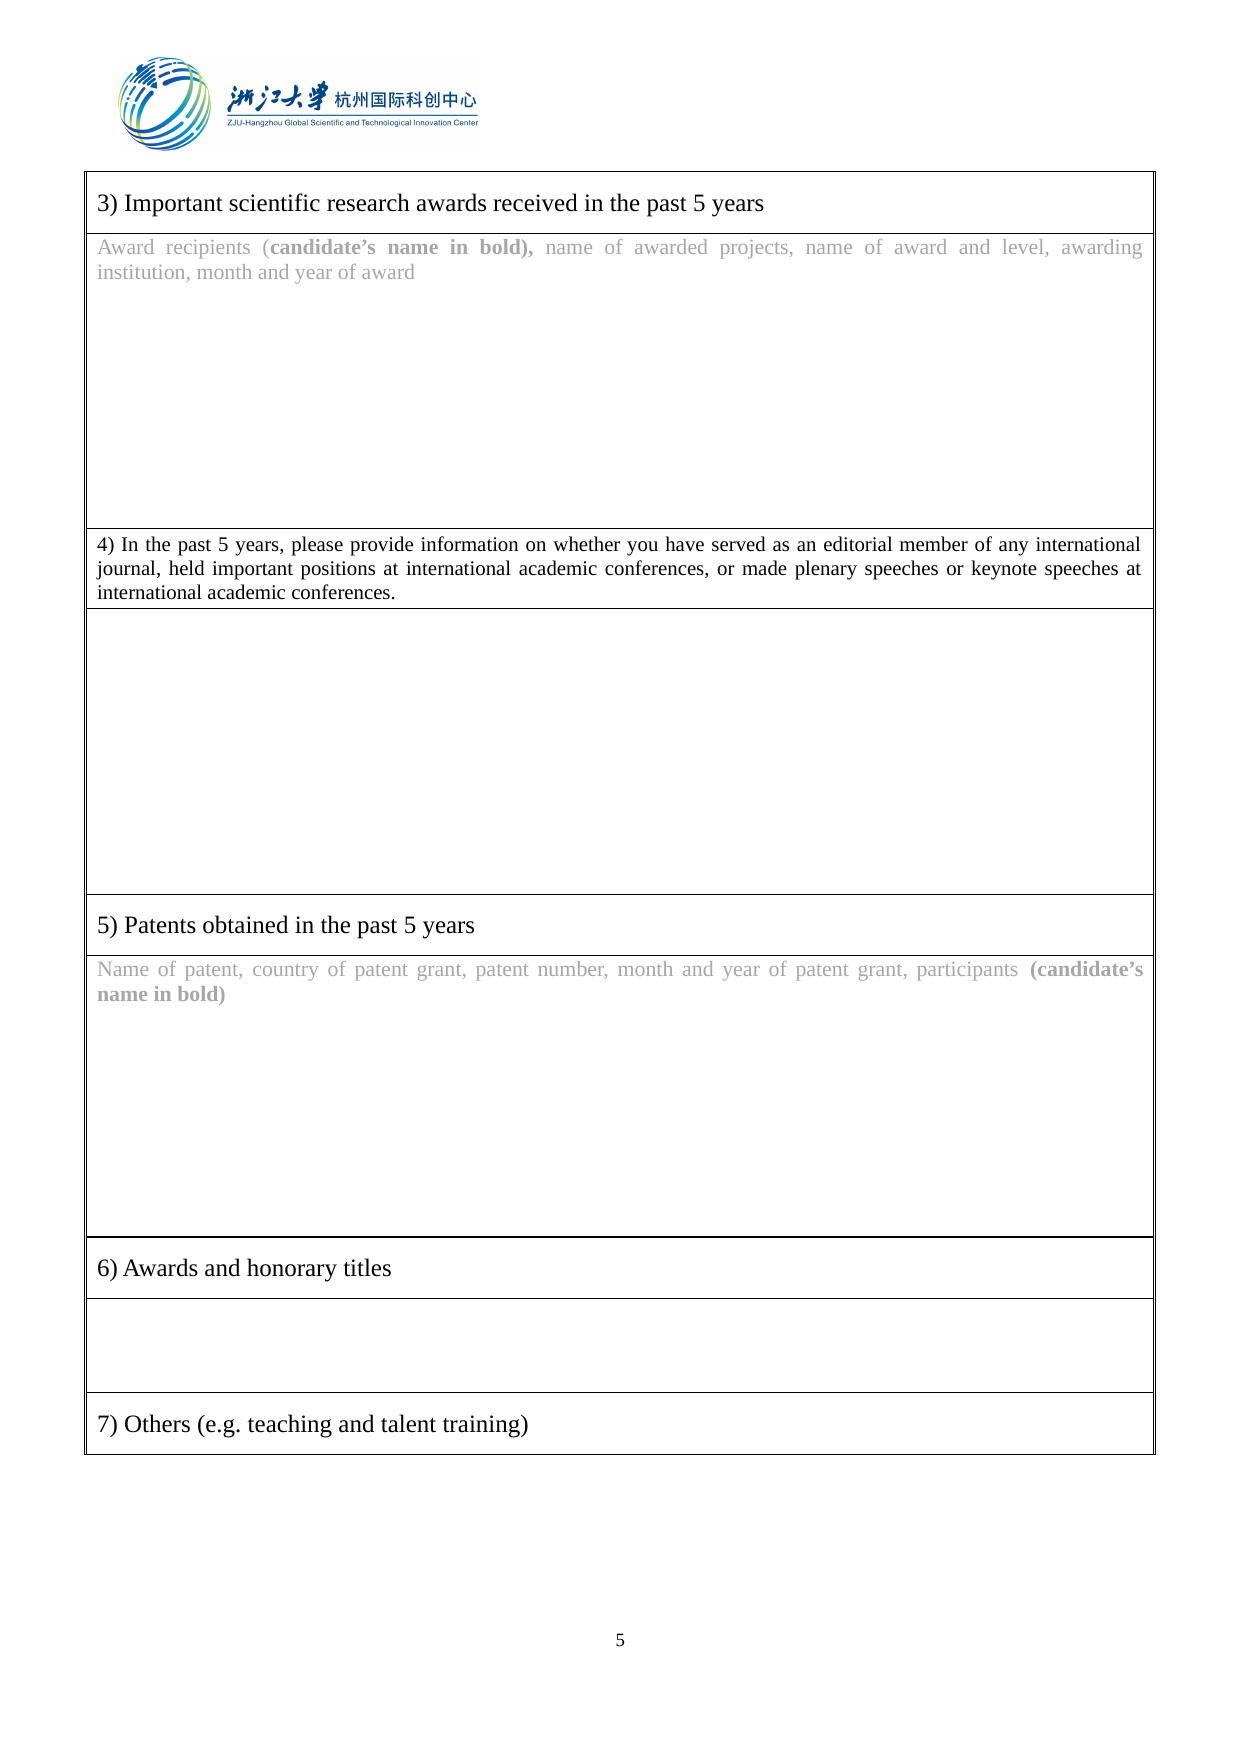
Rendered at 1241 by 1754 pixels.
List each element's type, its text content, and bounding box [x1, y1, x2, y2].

picture [117, 52, 480, 152]
table_cell 5) Patents obtained in the past 5 years [87, 895, 1153, 955]
table_cell 6) Awards and honorary titles [87, 1238, 1153, 1298]
table_cell Name of patent, country of patent grant, patent number, month and year of patent grant, participants (candidate’s name in bold) [87, 956, 1153, 1236]
table_cell 4) In the past 5 years, please provide information on whether you have served as an editorial member of any international journal, held important positions at international academic conferences, or made plenary speeches or keynote speeches at international academic conferences. [87, 529, 1153, 607]
table_cell 7) Others (e.g. teaching and talent training) [87, 1393, 1153, 1453]
table_cell Award recipients (candidate’s name in bold), name of awarded projects, name of award and level, awarding institution, month and year of award [87, 234, 1153, 528]
table_cell [87, 1299, 1153, 1392]
table_cell [87, 609, 1153, 893]
table_cell 3) Important scientific research awards received in the past 5 years [87, 172, 1153, 233]
